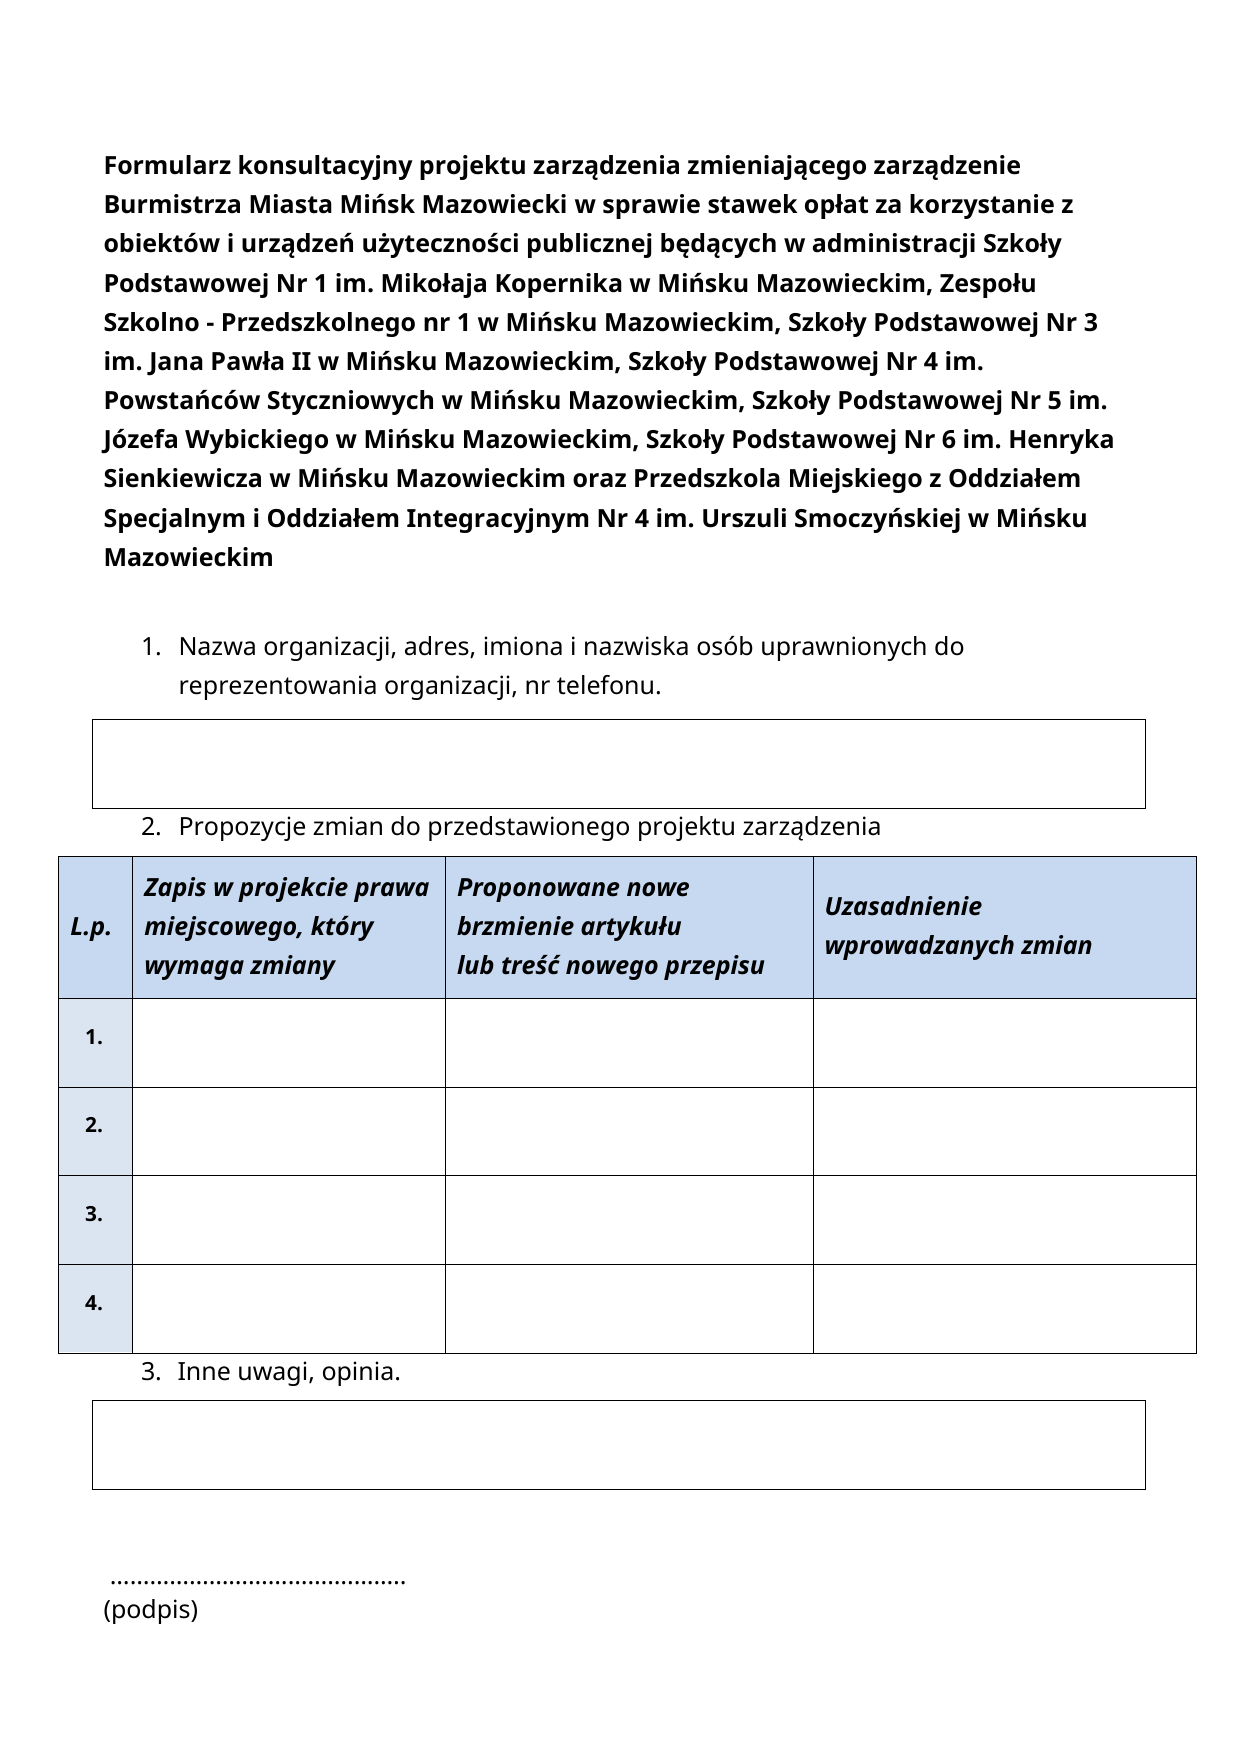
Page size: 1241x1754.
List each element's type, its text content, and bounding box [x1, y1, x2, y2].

table_cell [446, 1088, 813, 1175]
table_cell [133, 1088, 445, 1175]
table_header L.p. [59, 857, 132, 998]
text ……………………………….….…. [103, 1558, 1134, 1592]
table_header Uzasadnienie wprowadzanych zmian [814, 857, 1196, 998]
table_cell [446, 1176, 813, 1264]
table_cell [59, 1265, 132, 1352]
table_header [93, 1401, 1145, 1489]
table_header Proponowane nowe brzmienie artykułu lub treść nowego przepisu [446, 857, 813, 998]
table_cell [814, 1176, 1196, 1264]
table_cell [133, 999, 445, 1087]
list Inne uwagi, opinia. [141, 1354, 1134, 1388]
list Nazwa organizacji, adres, imiona i nazwiska osób uprawnionych do reprezentowania organizacji, nr telefonu. [141, 628, 1134, 702]
table_cell [814, 1088, 1196, 1175]
text Formularz konsultacyjny projektu zarządzenia zmieniającego zarządzenie Burmistrza Miasta Mińsk Mazowiecki w sprawie stawek opłat za korzystanie z obiektów i urządzeń użyteczności publicznej będących w administracji Szkoły Podstawowej Nr 1 im. Mikołaja Kopernika w Mińsku Mazowieckim, Zespołu Szkolno - Przedszkolnego nr 1 w Mińsku Mazowieckim, Szkoły Podstawowej Nr 3 im. Jana Pawła II w Mińsku Mazowieckim, Szkoły Podstawowej Nr 4 im. Powstańców Styczniowych w Mińsku Mazowieckim, Szkoły Podstawowej Nr 5 im. Józefa Wybickiego w Mińsku Mazowieckim, Szkoły Podstawowej Nr 6 im. Henryka Sienkiewicza w Mińsku Mazowieckim oraz Przedszkola Miejskiego z Oddziałem Specjalnym i Oddziałem Integracyjnym Nr 4 im. Urszuli Smoczyńskiej w Mińsku Mazowieckim [103, 148, 1134, 573]
table_cell [133, 1265, 445, 1352]
table_cell [446, 1265, 813, 1352]
table_cell [59, 1088, 132, 1175]
table_cell [59, 999, 132, 1087]
table_cell [59, 1176, 132, 1264]
table_cell [446, 999, 813, 1087]
text (podpis) [103, 1592, 1134, 1626]
table_cell [814, 999, 1196, 1087]
table_cell [814, 1265, 1196, 1352]
list Propozycje zmian do przedstawionego projektu zarządzenia [141, 809, 1134, 843]
table_cell [133, 1176, 445, 1264]
table_header [93, 720, 1145, 808]
table_header Zapis w projekcie prawa miejscowego, który wymaga zmiany [133, 857, 445, 998]
